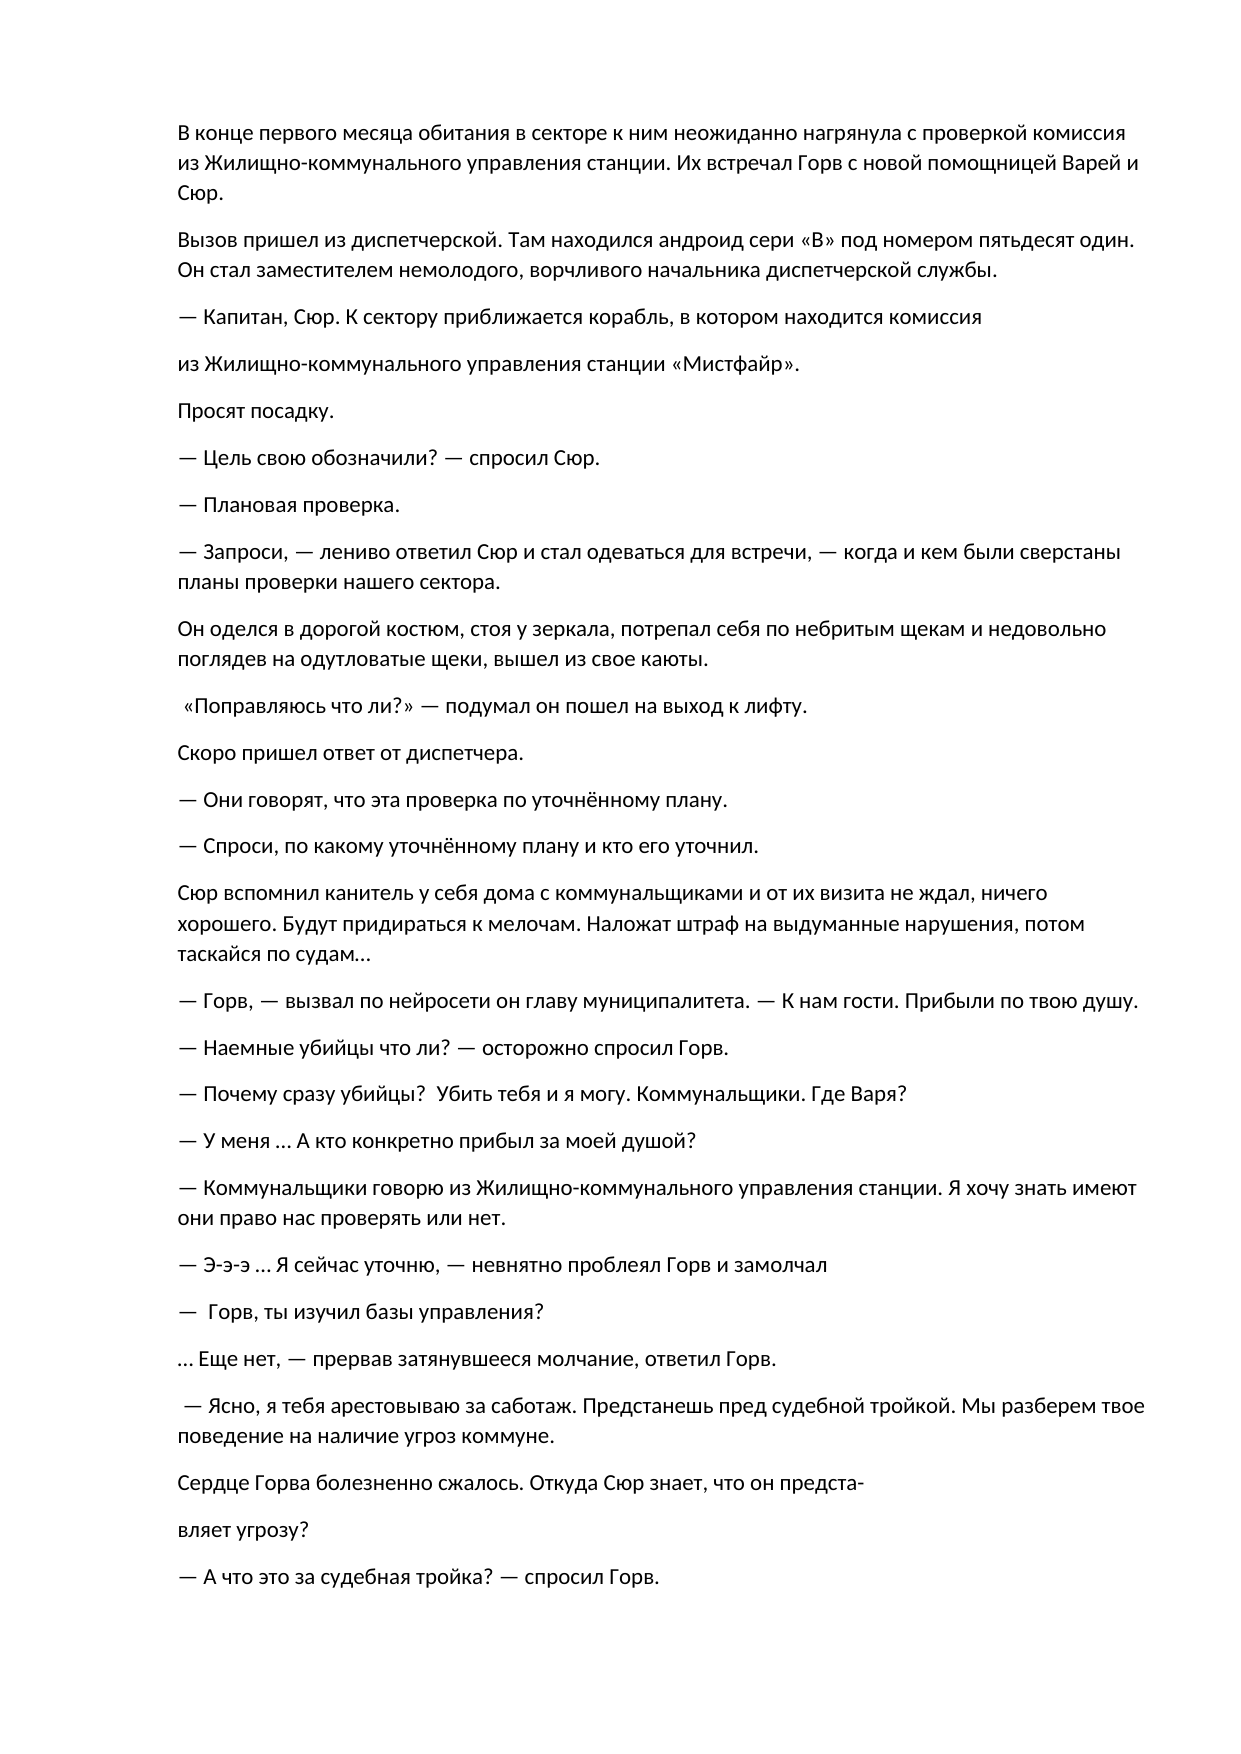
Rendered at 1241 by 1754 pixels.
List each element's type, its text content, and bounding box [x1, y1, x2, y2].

text — Горв, — вызвал по нейросети он главу муниципалитета. — К нам гости. Прибыли по твою душу. [177, 986, 1152, 1014]
text — Запроси, — лениво ответил Сюр и стал одеваться для встречи, — когда и кем были сверстаны планы проверки нашего сектора. [177, 537, 1152, 595]
text «Поправляюсь что ли?» — подумал он пошел на выход к лифту. [177, 691, 1152, 719]
text — Плановая проверка. [177, 490, 1152, 518]
text — Почему сразу убийцы? Убить тебя и я могу. Коммунальщики. Где Варя? [177, 1079, 1152, 1108]
text Сердце Горва болезненно сжалось. Откуда Сюр знает, что он предста- [177, 1468, 1152, 1496]
text Скоро пришел ответ от диспетчера. [177, 738, 1152, 766]
text Сюр вспомнил канитель у себя дома с коммунальщиками и от их визита не ждал, ничего хорошего. Будут придираться к мелочам. Наложат штраф на выдуманные нарушения, потом таскайся по судам… [177, 878, 1152, 967]
text из Жилищно-коммунального управления станции «Мистфайр». [177, 349, 1152, 377]
text — Они говорят, что эта проверка по уточнённому плану. [177, 785, 1152, 813]
text вляет угрозу? [177, 1515, 1152, 1543]
text — А что это за судебная тройка? — спросил Горв. [177, 1562, 1152, 1590]
text Вызов пришел из диспетчерской. Там находился андроид сери «В» под номером пятьдесят один. Он стал заместителем немолодого, ворчливого начальника диспетчерской службы. [177, 225, 1152, 284]
text Он оделся в дорогой костюм, стоя у зеркала, потрепал себя по небритым щекам и недовольно поглядев на одутловатые щеки, вышел из свое каюты. [177, 614, 1152, 672]
text — Наемные убийцы что ли? — осторожно спросил Горв. [177, 1033, 1152, 1061]
text В конце первого месяца обитания в секторе к ним неожиданно нагрянула с проверкой комиссия из Жилищно-коммунального управления станции. Их встречал Горв с новой помощницей Варей и Сюр. [177, 118, 1152, 207]
text — Горв, ты изучил базы управления? [177, 1297, 1152, 1325]
text — Спроси, по какому уточнённому плану и кто его уточнил. [177, 832, 1152, 860]
text — Капитан, Сюр. К сектору приближается корабль, в котором находится комиссия [177, 302, 1152, 331]
text Просят посадку. [177, 396, 1152, 424]
text — Ясно, я тебя арестовываю за саботаж. Предстанешь пред судебной тройкой. Мы разберем твое поведение на наличие угроз коммуне. [177, 1391, 1152, 1449]
text — Цель свою обозначили? — спросил Сюр. [177, 443, 1152, 471]
text — У меня … А кто конкретно прибыл за моей душой? [177, 1126, 1152, 1154]
text — Коммунальщики говорю из Жилищно-коммунального управления станции. Я хочу знать имеют они право нас проверять или нет. [177, 1173, 1152, 1232]
text — Э-э-э … Я сейчас уточню, — невнятно проблеял Горв и замолчал [177, 1250, 1152, 1278]
text … Еще нет, — прервав затянувшееся молчание, ответил Горв. [177, 1344, 1152, 1372]
